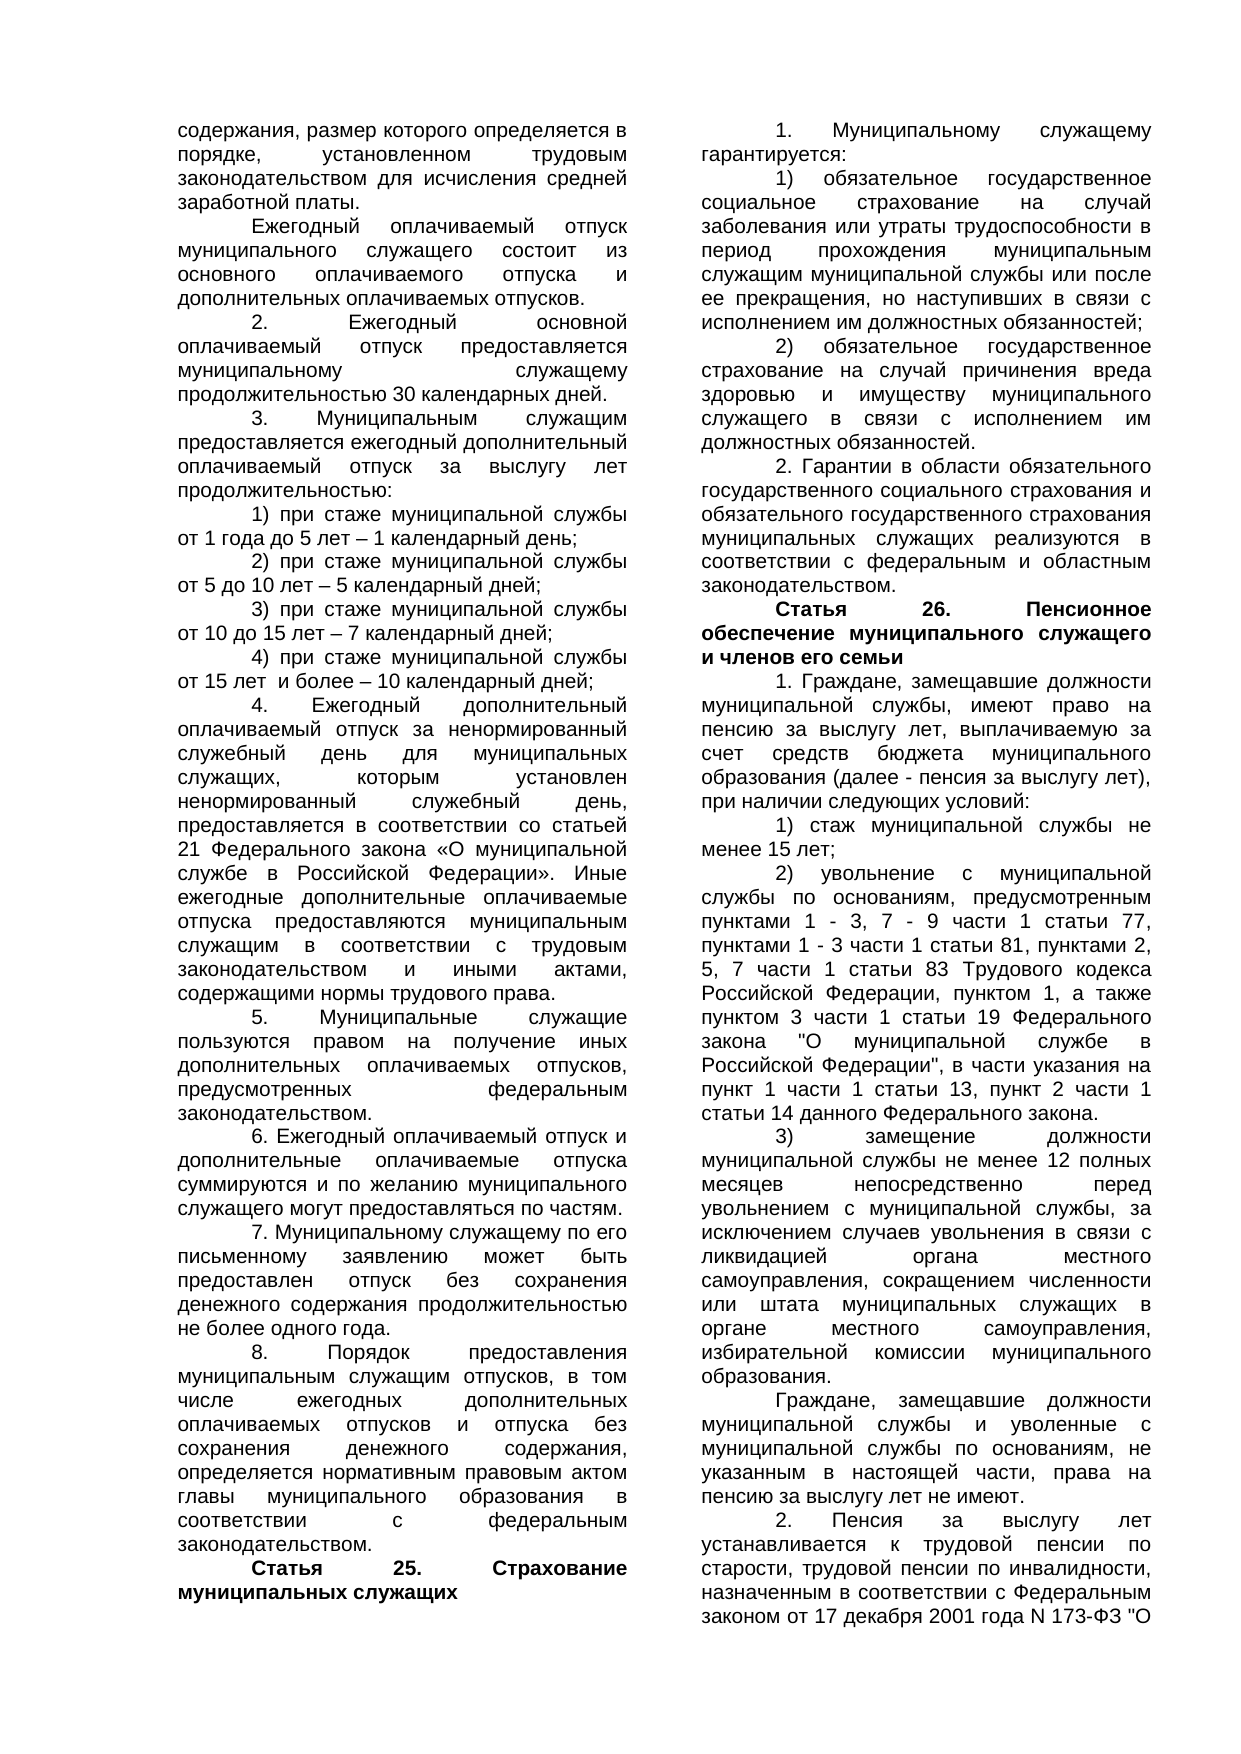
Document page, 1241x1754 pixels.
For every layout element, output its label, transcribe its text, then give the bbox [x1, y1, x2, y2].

text 4) при стаже муниципальной службы от 15 лет и более – 10 календарный дней; [177, 645, 627, 693]
text 2) обязательное государственное страхование на случай причинения вреда здоровью и имуществу муниципального служащего в связи с исполнением им должностных обязанностей. [701, 334, 1152, 453]
text 3. Муниципальным служащим предоставляется ежегодный дополнительный оплачиваемый отпуск за выслугу лет продолжительностью: [177, 406, 627, 501]
text 2) при стаже муниципальной службы от 5 до 10 лет – 5 календарный дней; [177, 549, 627, 597]
text Граждане, замещавшие должности муниципальной службы и уволенные с муниципальной службы по основаниям, не указанным в настоящей части, права на пенсию за выслугу лет не имеют. [701, 1388, 1152, 1508]
text 4. Ежегодный дополнительный оплачиваемый отпуск за ненормированный служебный день для муниципальных служащих, которым установлен ненормированный служебный день, предоставляется в соответствии со статьей 21 Федерального закона «О муниципальной службе в Российской Федерации». Иные ежегодные дополнительные оплачиваемые отпуска предоставляются муниципальным служащим в соответствии с трудовым законодательством и иными актами, содержащими нормы трудового права. [177, 693, 627, 1004]
text 2. Гарантии в области обязательного государственного социального страхования и обязательного государственного страхования муниципальных служащих реализуются в соответствии с федеральным и областным законодательством. [701, 453, 1152, 597]
text 7. Муниципальному служащему по его письменному заявлению может быть предоставлен отпуск без сохранения денежного содержания продолжительностью не более одного года. [177, 1220, 627, 1340]
text Ежегодный оплачиваемый отпуск муниципального служащего состоит из основного оплачиваемого отпуска и дополнительных оплачиваемых отпусков. [177, 214, 627, 310]
text 1) обязательное государственное социальное страхование на случай заболевания или утраты трудоспособности в период прохождения муниципальным служащим муниципальной службы или после ее прекращения, но наступивших в связи с исполнением им должностных обязанностей; [701, 166, 1152, 334]
text 1) стаж муниципальной службы не менее 15 лет; [701, 813, 1152, 861]
text Статья 26. Пенсионное обеспечение муниципального служащего и членов его семьи [701, 597, 1152, 669]
text 6. Ежегодный оплачиваемый отпуск и дополнительные оплачиваемые отпуска суммируются и по желанию муниципального служащего могут предоставляться по частям. [177, 1124, 627, 1220]
text 3) замещение должности муниципальной службы не менее 12 полных месяцев непосредственно перед увольнением с муниципальной службы, за исключением случаев увольнения в связи с ликвидацией органа местного самоуправления, сокращением численности или штата муниципальных служащих в органе местного самоуправления, избирательной комиссии муниципального образования. [701, 1124, 1152, 1388]
text 1. Граждане, замещавшие должности муниципальной службы, имеют право на пенсию за выслугу лет, выплачиваемую за счет средств бюджета муниципального образования (далее - пенсия за выслугу лет), при наличии следующих условий: [701, 669, 1152, 813]
text 1. Муниципальному служащему гарантируется: [701, 118, 1152, 166]
text 5. Муниципальные служащие пользуются правом на получение иных дополнительных оплачиваемых отпусков, предусмотренных федеральным законодательством. [177, 1004, 627, 1124]
text 2) увольнение с муниципальной службы по основаниям, предусмотренным пунктами 1 - 3, 7 - 9 части 1 статьи 77, пунктами 1 - 3 части 1 статьи 81, пунктами 2, 5, 7 части 1 статьи 83 Трудового кодекса Российской Федерации, пунктом 1, а также пунктом 3 части 1 статьи 19 Федерального закона "О муниципальной службе в Российской Федерации", в части указания на пункт 1 части 1 статьи 13, пункт 2 части 1 статьи 14 данного Федерального закона. [701, 861, 1152, 1124]
text 2. Ежегодный основной оплачиваемый отпуск предоставляется муниципальному служащему продолжительностью 30 календарных дней. [177, 310, 627, 406]
text Статья 25. Страхование муниципальных служащих [177, 1556, 627, 1603]
text 1) при стаже муниципальной службы от 1 года до 5 лет – 1 календарный день; [177, 501, 627, 549]
text 8. Порядок предоставления муниципальным служащим отпусков, в том числе ежегодных дополнительных оплачиваемых отпусков и отпуска без сохранения денежного содержания, определяется нормативным правовым актом главы муниципального образования в соответствии с федеральным законодательством. [177, 1340, 627, 1556]
text 3) при стаже муниципальной службы от 10 до 15 лет – 7 календарный дней; [177, 597, 627, 645]
